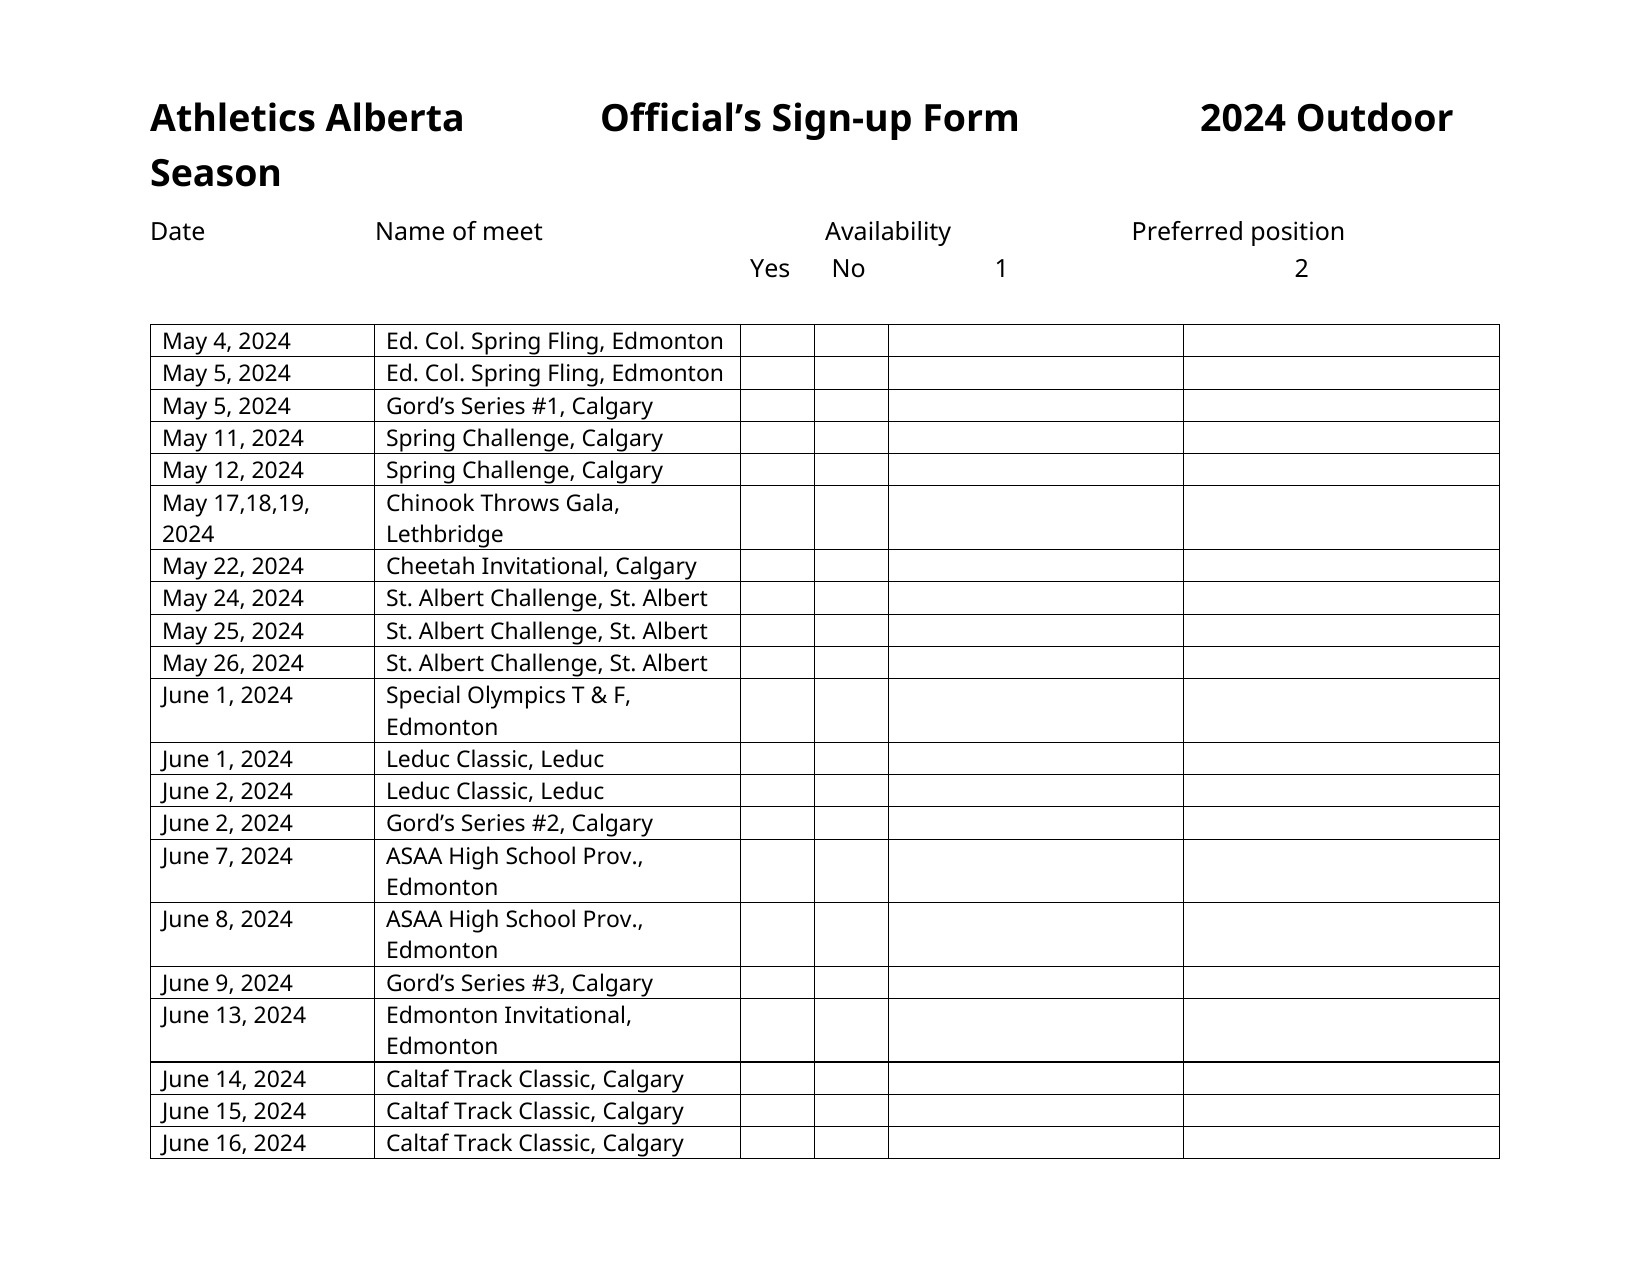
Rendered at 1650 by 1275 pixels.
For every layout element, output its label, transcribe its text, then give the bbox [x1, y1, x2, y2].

table_cell [1184, 647, 1499, 678]
table_cell [1184, 840, 1499, 902]
table_cell Gord’s Series #1, Calgary [375, 390, 740, 421]
table_cell [889, 840, 1183, 902]
table_cell May 11, 2024 [151, 422, 374, 453]
table_cell May 17,18,19, 2024 [151, 486, 374, 549]
table_cell [741, 422, 814, 453]
table_cell [1184, 390, 1499, 421]
table_cell [1184, 679, 1499, 742]
table_header [889, 325, 1183, 356]
table_cell [1184, 967, 1499, 998]
table_cell May 5, 2024 [151, 357, 374, 388]
table_cell [815, 357, 888, 388]
table_cell [889, 903, 1183, 966]
table_cell Edmonton Invitational, Edmonton [375, 999, 740, 1061]
table_cell [889, 486, 1183, 549]
table_cell [889, 1095, 1183, 1126]
table_cell [815, 1063, 888, 1094]
table_cell [741, 454, 814, 485]
table_header May 4, 2024 [151, 325, 374, 356]
table_cell [889, 582, 1183, 613]
table_cell Special Olympics T & F, Edmonton [375, 679, 740, 742]
table_cell [741, 1095, 814, 1126]
table_cell [741, 807, 814, 838]
table_cell June 2, 2024 [151, 807, 374, 838]
table_cell [741, 840, 814, 902]
table_cell [741, 550, 814, 581]
table_cell [889, 775, 1183, 806]
table_cell June 1, 2024 [151, 679, 374, 742]
table_cell St. Albert Challenge, St. Albert [375, 647, 740, 678]
table_cell [889, 999, 1183, 1061]
table_cell [889, 743, 1183, 774]
table_cell [889, 357, 1183, 388]
table_cell ASAA High School Prov., Edmonton [375, 903, 740, 966]
table_cell [815, 903, 888, 966]
table_cell [1184, 1063, 1499, 1094]
table_cell ASAA High School Prov., Edmonton [375, 840, 740, 902]
table_header [815, 325, 888, 356]
table_cell [815, 615, 888, 646]
table_cell June 8, 2024 [151, 903, 374, 966]
table_cell [1184, 615, 1499, 646]
text Athletics Alberta Official’s Sign-up Form 2024 Outdoor Season [150, 91, 1500, 197]
table_cell [1184, 775, 1499, 806]
table_cell [741, 390, 814, 421]
table_cell [815, 486, 888, 549]
table_cell [1184, 1127, 1499, 1158]
table_cell [815, 840, 888, 902]
table_header Ed. Col. Spring Fling, Edmonton [375, 325, 740, 356]
table_cell Ed. Col. Spring Fling, Edmonton [375, 357, 740, 388]
table_cell [741, 743, 814, 774]
table_cell May 24, 2024 [151, 582, 374, 613]
table_cell [815, 999, 888, 1061]
table_cell [815, 1127, 888, 1158]
table_cell [815, 807, 888, 838]
table_cell [741, 775, 814, 806]
table_cell [1184, 807, 1499, 838]
table_cell [741, 647, 814, 678]
table_cell [741, 679, 814, 742]
table_cell [815, 582, 888, 613]
table_cell Chinook Throws Gala, Lethbridge [375, 486, 740, 549]
table_cell [815, 1095, 888, 1126]
table_cell [889, 1127, 1183, 1158]
table_cell Cheetah Invitational, Calgary [375, 550, 740, 581]
table_cell [815, 743, 888, 774]
table_cell June 1, 2024 [151, 743, 374, 774]
table_cell May 26, 2024 [151, 647, 374, 678]
table_cell [889, 647, 1183, 678]
table_cell [741, 357, 814, 388]
table_cell [889, 422, 1183, 453]
table_cell [815, 775, 888, 806]
table_cell May 22, 2024 [151, 550, 374, 581]
table_cell [741, 999, 814, 1061]
table_cell [741, 582, 814, 613]
table_cell Spring Challenge, Calgary [375, 422, 740, 453]
table_cell Caltaf Track Classic, Calgary [375, 1063, 740, 1094]
table_cell [889, 615, 1183, 646]
table_cell [815, 647, 888, 678]
table_cell [815, 967, 888, 998]
table_cell [1184, 357, 1499, 388]
table_cell [889, 454, 1183, 485]
table_cell [815, 454, 888, 485]
table_cell [889, 679, 1183, 742]
table_cell June 16, 2024 [151, 1127, 374, 1158]
table_cell [815, 422, 888, 453]
table_cell [741, 615, 814, 646]
text Yes No 1 2 [150, 250, 1500, 284]
table_cell [889, 807, 1183, 838]
table_cell [1184, 1095, 1499, 1126]
text Date Name of meet Availability Preferred position [150, 214, 1500, 248]
table_cell May 5, 2024 [151, 390, 374, 421]
table_cell [741, 486, 814, 549]
table_cell [889, 1063, 1183, 1094]
table_cell Leduc Classic, Leduc [375, 775, 740, 806]
table_cell [741, 1127, 814, 1158]
table_cell Leduc Classic, Leduc [375, 743, 740, 774]
table_cell [1184, 454, 1499, 485]
table_cell St. Albert Challenge, St. Albert [375, 615, 740, 646]
table_cell St. Albert Challenge, St. Albert [375, 582, 740, 613]
table_cell June 9, 2024 [151, 967, 374, 998]
table_cell Caltaf Track Classic, Calgary [375, 1095, 740, 1126]
table_cell [1184, 422, 1499, 453]
table_cell [741, 1063, 814, 1094]
table_cell June 2, 2024 [151, 775, 374, 806]
table_cell [1184, 582, 1499, 613]
table_header [1184, 325, 1499, 356]
table_header [741, 325, 814, 356]
table_cell [889, 967, 1183, 998]
table_cell [741, 903, 814, 966]
table_cell June 14, 2024 [151, 1063, 374, 1094]
table_cell [815, 390, 888, 421]
table_cell June 7, 2024 [151, 840, 374, 902]
table_cell Gord’s Series #2, Calgary [375, 807, 740, 838]
table_cell [889, 550, 1183, 581]
table_cell [1184, 486, 1499, 549]
table_cell [1184, 743, 1499, 774]
table_cell [1184, 903, 1499, 966]
table_cell [889, 390, 1183, 421]
table_cell [1184, 550, 1499, 581]
table_cell [815, 679, 888, 742]
table_cell May 25, 2024 [151, 615, 374, 646]
table_cell [741, 967, 814, 998]
table_cell [815, 550, 888, 581]
table_cell May 12, 2024 [151, 454, 374, 485]
table_cell Spring Challenge, Calgary [375, 454, 740, 485]
table_cell Caltaf Track Classic, Calgary [375, 1127, 740, 1158]
table_cell Gord’s Series #3, Calgary [375, 967, 740, 998]
table_cell June 15, 2024 [151, 1095, 374, 1126]
table_cell [1184, 999, 1499, 1061]
table_cell June 13, 2024 [151, 999, 374, 1061]
